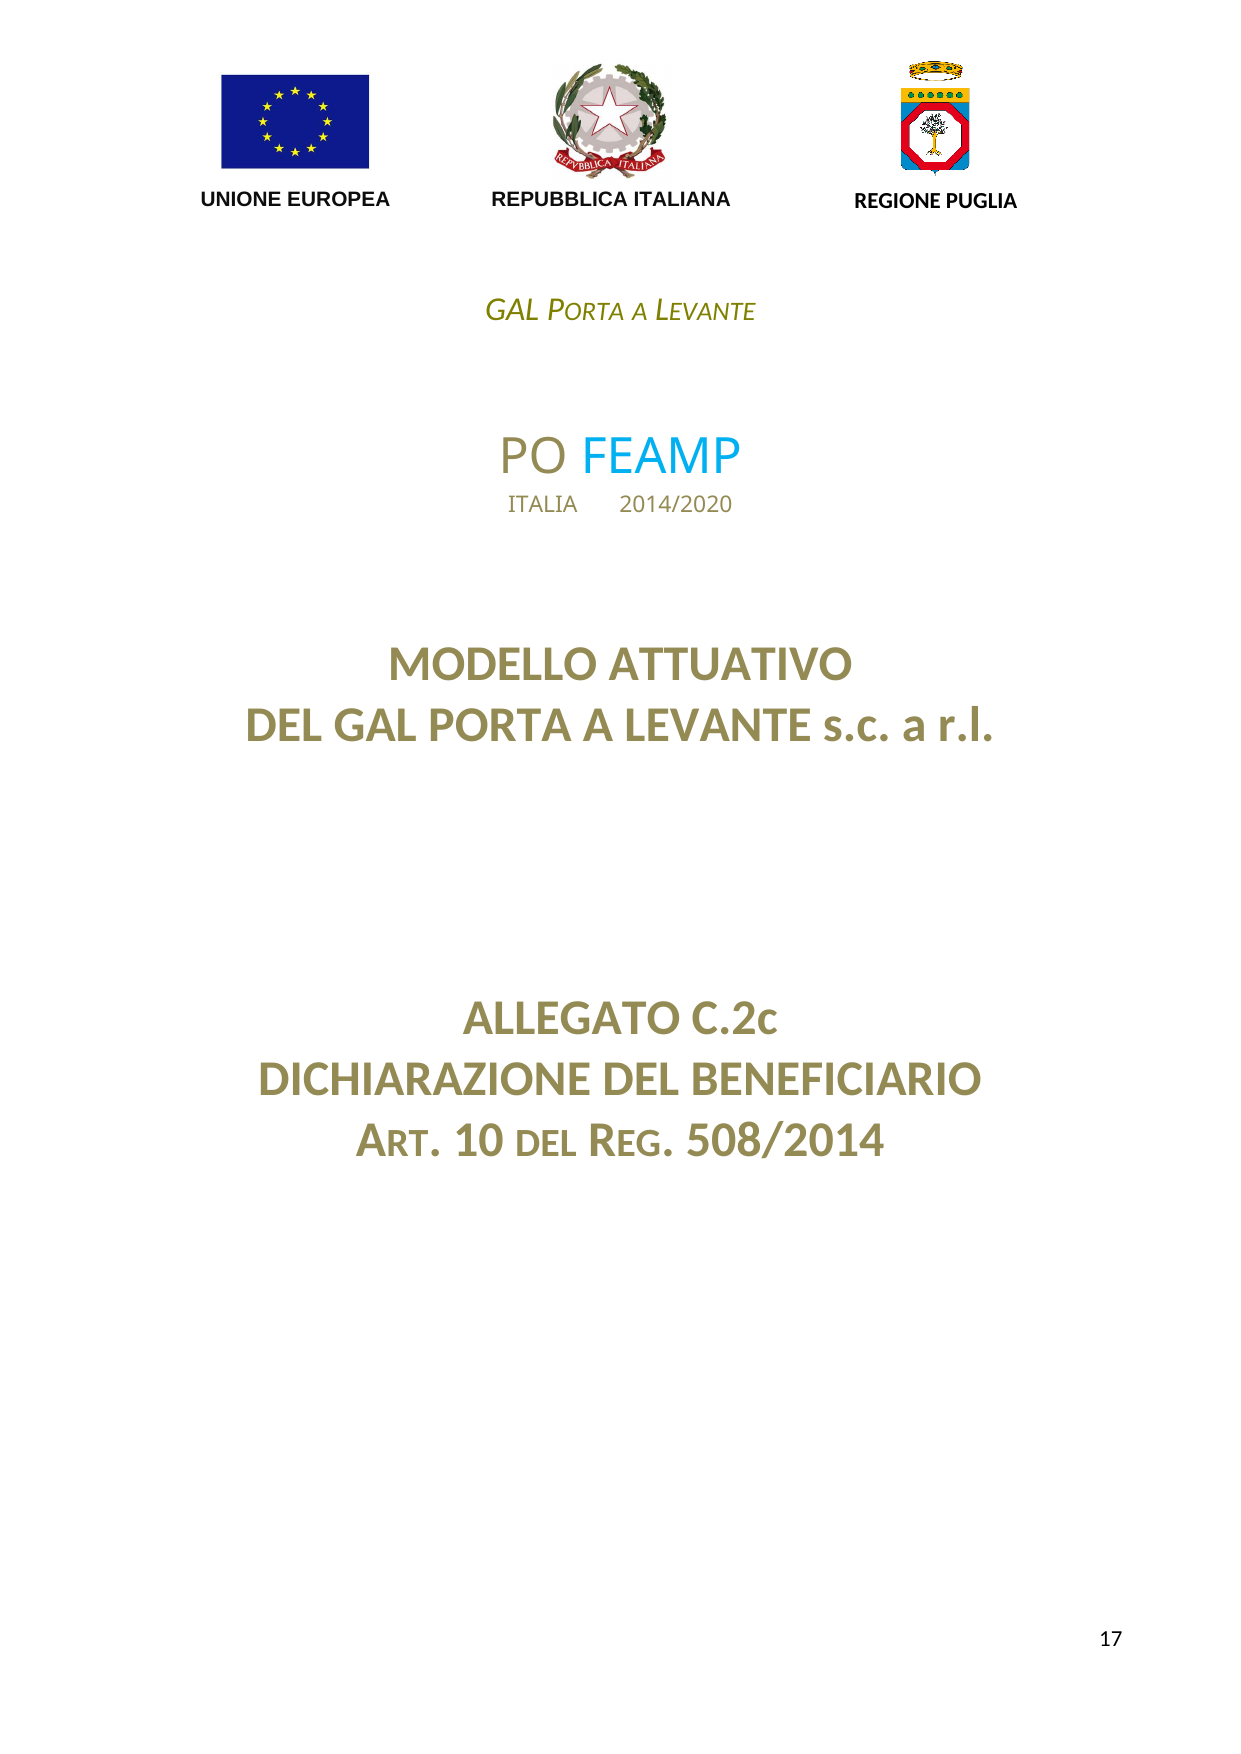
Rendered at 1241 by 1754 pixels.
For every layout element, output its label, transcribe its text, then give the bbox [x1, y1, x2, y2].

text DICHIARAZIONE DEL BENEFICIARIO [118, 1047, 1122, 1108]
text Art. 10 del Reg. 508/2014 [118, 1108, 1122, 1169]
text ITALIA 2014/2020 [118, 488, 1122, 519]
text ALLEGATO C.2c [118, 986, 1122, 1047]
text MODELLO ATTUATIVO [118, 631, 1122, 692]
picture [218, 72, 372, 171]
text GAL Porta a Levante [118, 287, 1122, 328]
text DEL GAL PORTA A LEVANTE s.c. a r.l. [118, 692, 1122, 753]
picture [829, 56, 1043, 187]
picture [548, 58, 674, 184]
text PO FEAMP [118, 420, 1122, 488]
